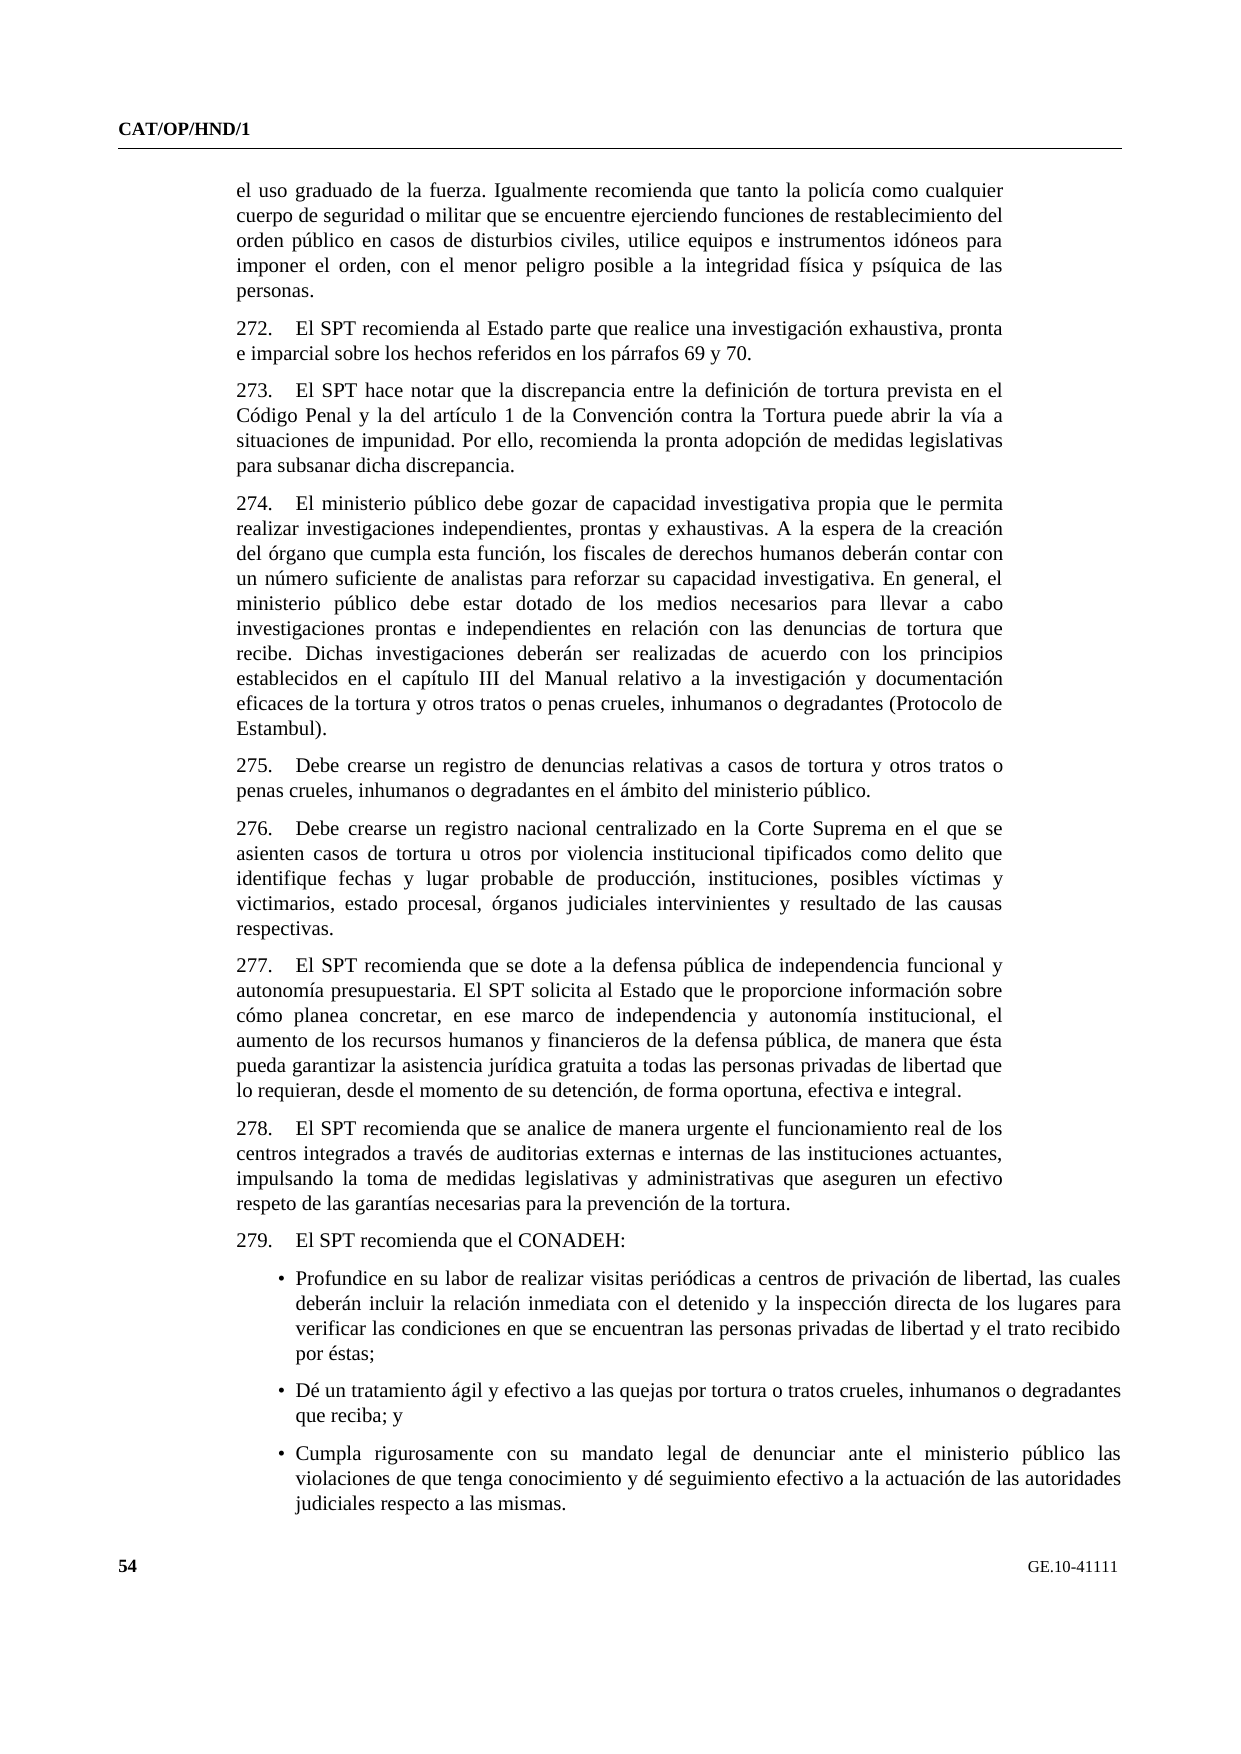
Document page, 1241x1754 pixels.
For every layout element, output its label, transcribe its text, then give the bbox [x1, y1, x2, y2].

text 272. El SPT recomienda al Estado parte que realice una investigación exhaustiva, pronta e imparcial sobre los hechos referidos en los párrafos 69 y 70. [236, 315, 1004, 365]
text 273. El SPT hace notar que la discrepancia entre la definición de tortura prevista en el Código Penal y la del artículo 1 de la Convención contra la Tortura puede abrir la vía a situaciones de impunidad. Por ello, recomienda la pronta adopción de medidas legislativas para subsanar dicha discrepancia. [236, 377, 1004, 477]
text Cumpla rigurosamente con su mandato legal de denunciar ante el ministerio público las violaciones de que tenga conocimiento y dé seguimiento efectivo a la actuación de las autoridades judiciales respecto a las mismas. [278, 1440, 1122, 1515]
text 278. El SPT recomienda que se analice de manera urgente el funcionamiento real de los centros integrados a través de auditorias externas e internas de las instituciones actuantes, impulsando la toma de medidas legislativas y administrativas que aseguren un efectivo respeto de las garantías necesarias para la prevención de la tortura. [236, 1115, 1004, 1215]
text 279. El SPT recomienda que el CONADEH: [236, 1227, 1004, 1252]
text 275. Debe crearse un registro de denuncias relativas a casos de tortura y otros tratos o penas crueles, inhumanos o degradantes en el ámbito del ministerio público. [236, 752, 1004, 802]
text Profundice en su labor de realizar visitas periódicas a centros de privación de libertad, las cuales deberán incluir la relación inmediata con el detenido y la inspección directa de los lugares para verificar las condiciones en que se encuentran las personas privadas de libertad y el trato recibido por éstas; [278, 1265, 1122, 1365]
text 276. Debe crearse un registro nacional centralizado en la Corte Suprema en el que se asienten casos de tortura u otros por violencia institucional tipificados como delito que identifique fechas y lugar probable de producción, instituciones, posibles víctimas y victimarios, estado procesal, órganos judiciales intervinientes y resultado de las causas respectivas. [236, 815, 1004, 940]
text Dé un tratamiento ágil y efectivo a las quejas por tortura o tratos crueles, inhumanos o degradantes que reciba; y [278, 1377, 1122, 1427]
text 274. El ministerio público debe gozar de capacidad investigativa propia que le permita realizar investigaciones independientes, prontas y exhaustivas. A la espera de la creación del órgano que cumpla esta función, los fiscales de derechos humanos deberán contar con un número suficiente de analistas para reforzar su capacidad investigativa. En general, el ministerio público debe estar dotado de los medios necesarios para llevar a cabo investigaciones prontas e independientes en relación con las denuncias de tortura que recibe. Dichas investigaciones deberán ser realizadas de acuerdo con los principios establecidos en el capítulo III del Manual relativo a la investigación y documentación eficaces de la tortura y otros tratos o penas crueles, inhumanos o degradantes (Protocolo de Estambul). [236, 490, 1004, 740]
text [236, 177, 1004, 302]
text 277. El SPT recomienda que se dote a la defensa pública de independencia funcional y autonomía presupuestaria. El SPT solicita al Estado que le proporcione información sobre cómo planea concretar, en ese marco de independencia y autonomía institucional, el aumento de los recursos humanos y financieros de la defensa pública, de manera que ésta pueda garantizar la asistencia jurídica gratuita a todas las personas privadas de libertad que lo requieran, desde el momento de su detención, de forma oportuna, efectiva e integral. [236, 952, 1004, 1102]
